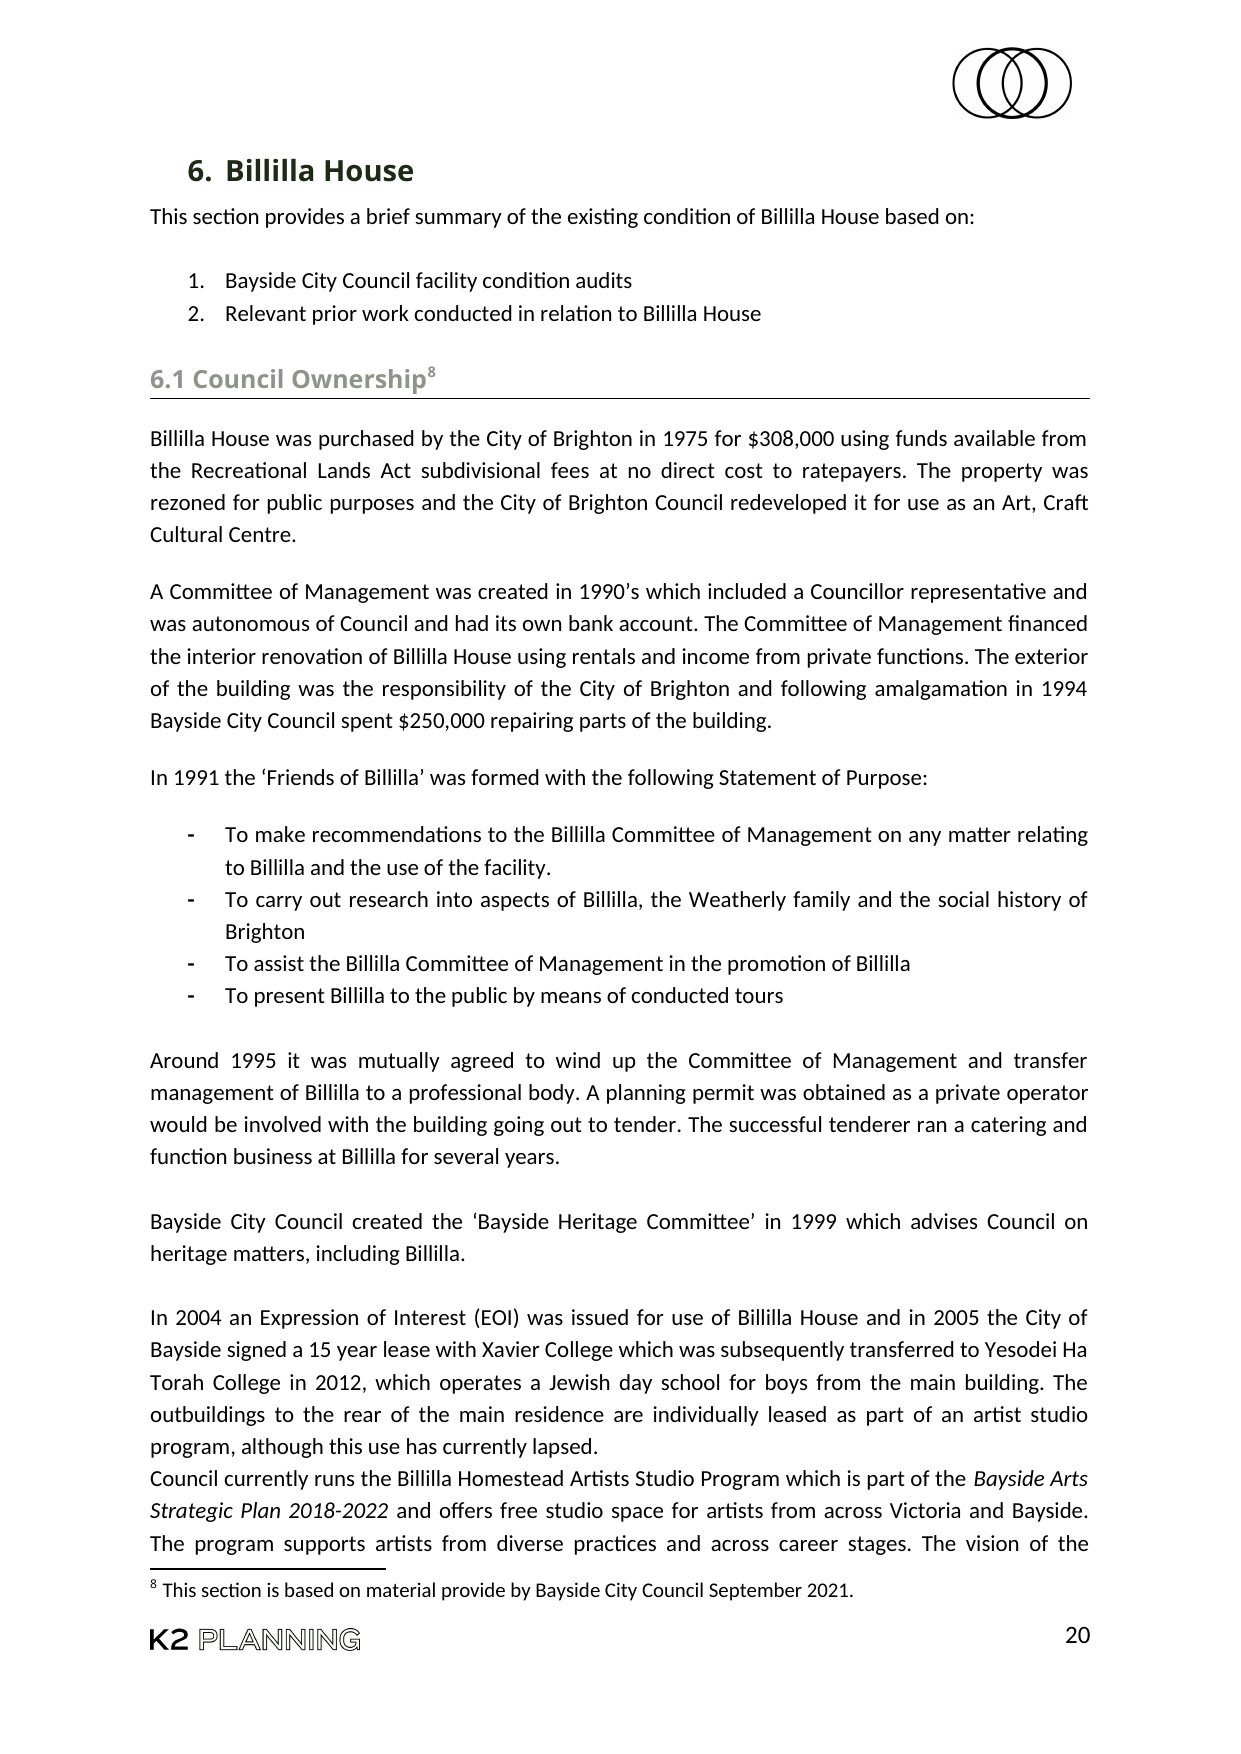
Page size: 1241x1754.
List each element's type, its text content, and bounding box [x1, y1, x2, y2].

text A Committee of Management was created in 1990’s which included a Councillor representative and was autonomous of Council and had its own bank account. The Committee of Management financed the interior renovation of Billilla House using rentals and income from private functions. The exterior of the building was the responsibility of the City of Brighton and following amalgamation in 1994 Bayside City Council spent $250,000 repairing parts of the building. [150, 577, 1090, 734]
list To carry out research into aspects of Billilla, the Weatherly family and the social history of Brighton [187, 885, 1090, 945]
list To make recommendations to the Billilla Committee of Management on any matter relating to Billilla and the use of the facility. [187, 821, 1090, 881]
list Bayside City Council facility condition audits [187, 267, 1090, 294]
text Bayside City Council created the ‘Bayside Heritage Committee’ in 1999 which advises Council on heritage matters, including Billilla. [150, 1207, 1090, 1267]
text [150, 1464, 1090, 1557]
list To present Billilla to the public by means of conducted tours [187, 981, 1090, 1009]
text In 1991 the ‘Friends of Billilla’ was formed with the following Statement of Purpose: [150, 763, 1090, 791]
picture [150, 1628, 360, 1651]
text Billilla House was purchased by the City of Brighton in 1975 for $308,000 using funds available from the Recreational Lands Act subdivisional fees at no direct cost to ratepayers. The property was rezoned for public purposes and the City of Brighton Council redeveloped it for use as an Art, Craft Cultural Centre. [150, 424, 1090, 548]
picture [953, 48, 1072, 119]
list Relevant prior work conducted in relation to Billilla House [187, 299, 1090, 327]
text In 2004 an Expression of Interest (EOI) was issued for use of Billilla House and in 2005 the City of Bayside signed a 15 year lease with Xavier College which was subsequently transferred to Yesodei Ha Torah College in 2012, which operates a Jewish day school for boys from the main building. The outbuildings to the rear of the main residence are individually leased as part of an artist studio program, although this use has currently lapsed. [150, 1303, 1090, 1460]
text Around 1995 it was mutually agreed to wind up the Committee of Management and transfer management of Billilla to a professional body. A planning permit was obtained as a private operator would be involved with the building going out to tender. The successful tenderer ran a catering and function business at Billilla for several years. [150, 1046, 1090, 1170]
subtitle 6.1 Council Ownership [150, 361, 1090, 398]
text This section provides a brief summary of the existing condition of Billilla House based on: [150, 202, 1090, 230]
subtitle Billilla House [187, 150, 1090, 190]
list To assist the Billilla Committee of Management in the promotion of Billilla [187, 949, 1090, 977]
